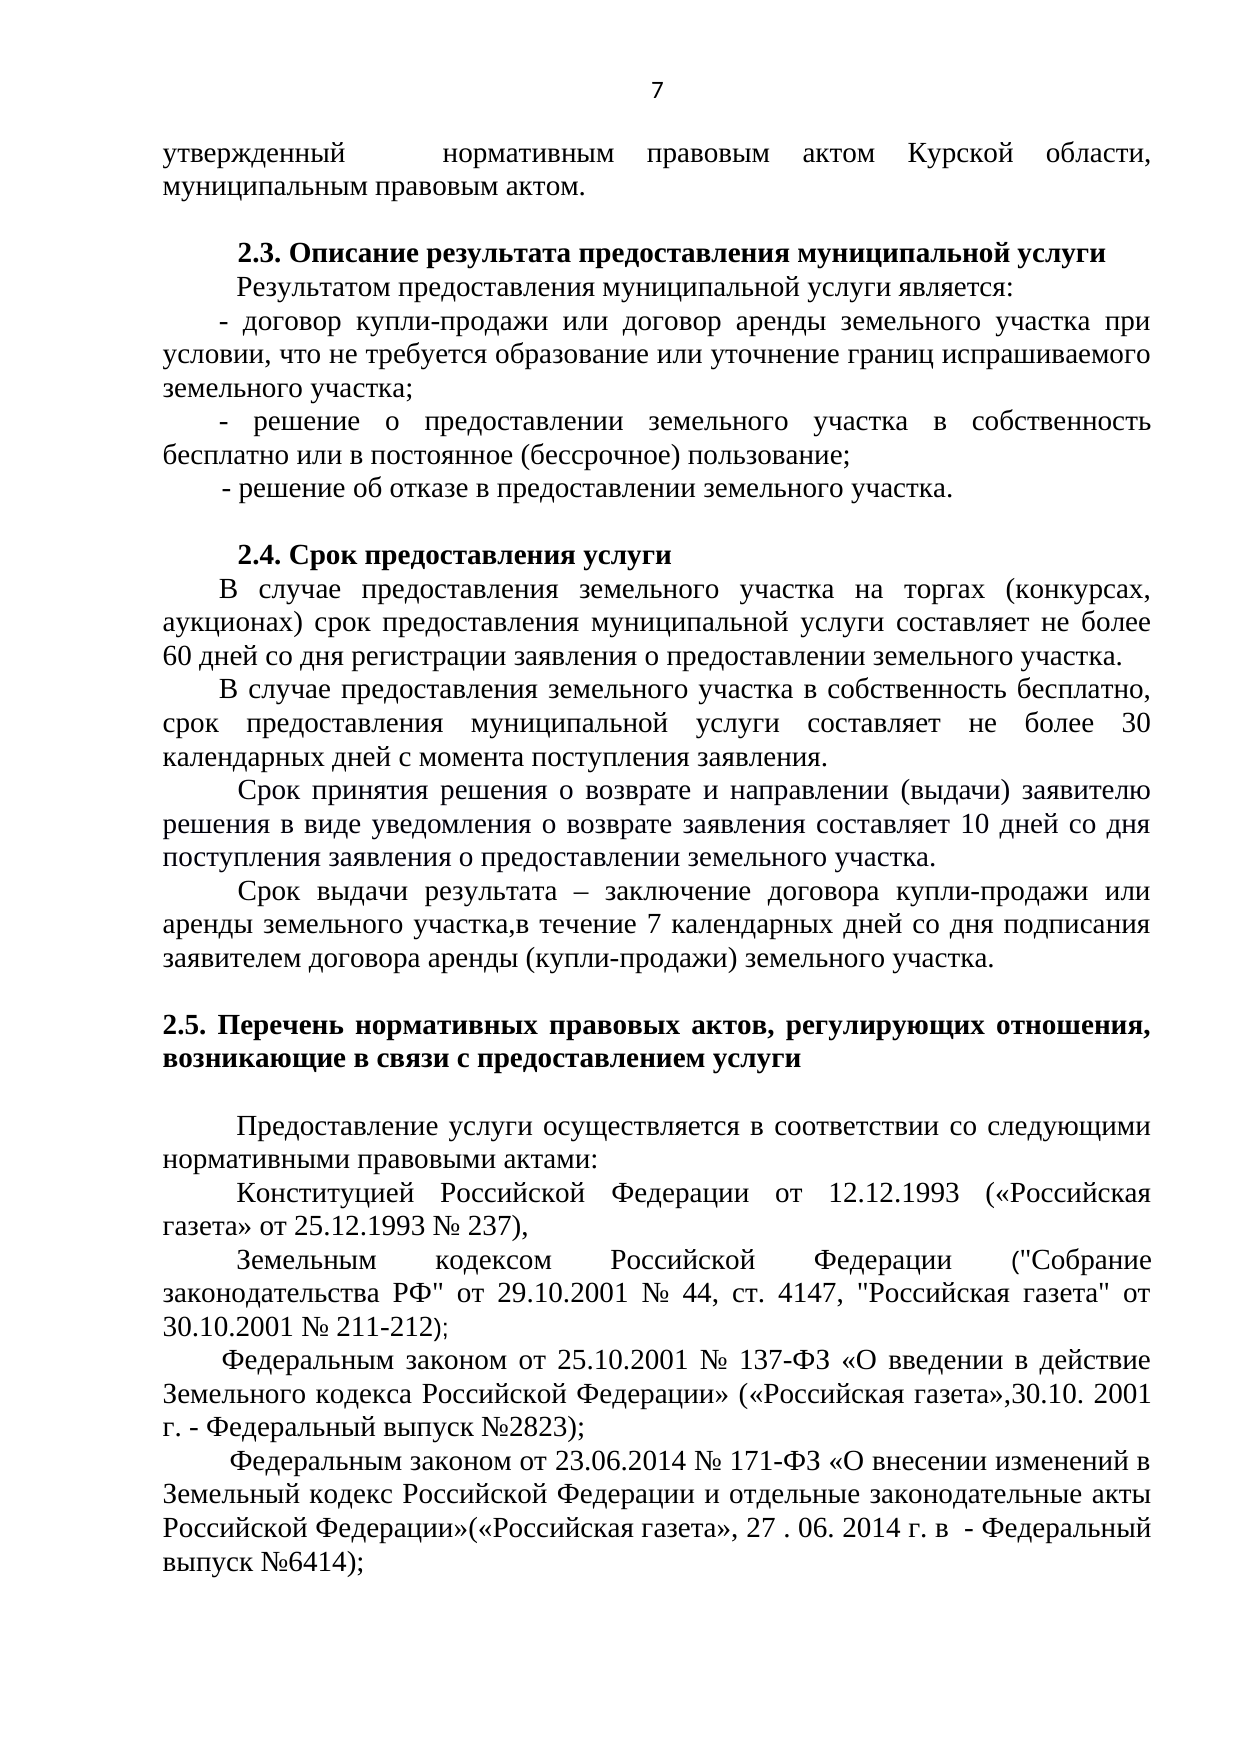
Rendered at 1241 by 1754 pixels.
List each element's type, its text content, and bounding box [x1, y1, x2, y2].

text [162, 135, 1152, 202]
text Федеральным законом от 25.10.2001 № 137-ФЗ «О введении в действие Земельного кодекса Российской Федерации» («Российская газета»,30.10. 2001 г. - Федеральный выпуск №2823); [162, 1342, 1152, 1443]
text В случае предоставления земельного участка в собственность бесплатно, срок предоставления муниципальной услуги составляет не более 30 календарных дней с момента поступления заявления. [162, 672, 1152, 772]
text Срок принятия решения о возврате и направлении (выдачи) заявителю решения в виде уведомления о возврате заявления составляет 10 дней со дня поступления заявления о предоставлении земельного участка. [162, 772, 1152, 873]
text - решение об отказе в предоставлении земельного участка. [162, 470, 1152, 504]
text Предоставление услуги осуществляется в соответствии со следующими нормативными правовыми актами: [162, 1108, 1152, 1175]
text Земельным кодексом Российской Федерации ("Собрание законодательства РФ" от 29.10.2001 № 44, ст. 4147, "Российская газета" от 30.10.2001 № 211-212); [162, 1242, 1152, 1342]
text 2.4. Срок предоставления услуги [162, 537, 1152, 571]
text - договор купли-продажи или договор аренды земельного участка при условии, что не требуется образование или уточнение границ испрашиваемого земельного участка; [162, 303, 1152, 403]
text Конституцией Российской Федерации от 12.12.1993 («Российская газета» от 25.12.1993 № 237), [162, 1175, 1152, 1242]
text 2.3. Описание результата предоставления муниципальной услуги [162, 236, 1152, 269]
text Результатом предоставления муниципальной услуги является: [162, 269, 1152, 303]
text Федеральным законом от 23.06.2014 № 171-ФЗ «О внесении изменений в Земельный кодекс Российской Федерации и отдельные законодательные акты Российской Федерации»(«Российская газета», 27 . 06. 2014 г. в - Федеральный выпуск №6414); [162, 1443, 1152, 1577]
text Срок выдачи результата – заключение договора купли-продажи или аренды земельного участка,в течение 7 календарных дней со дня подписания заявителем договора аренды (купли-продажи) земельного участка. [162, 873, 1152, 973]
text В случае предоставления земельного участка на торгах (конкурсах, аукционах) срок предоставления муниципальной услуги составляет не более 60 дней со дня регистрации заявления о предоставлении земельного участка. [162, 571, 1152, 672]
text - решение о предоставлении земельного участка в собственность бесплатно или в постоянное (бессрочное) пользование; [162, 403, 1152, 470]
text 2.5. Перечень нормативных правовых актов, регулирующих отношения, возникающие в связи с предоставлением услуги [162, 1007, 1152, 1074]
